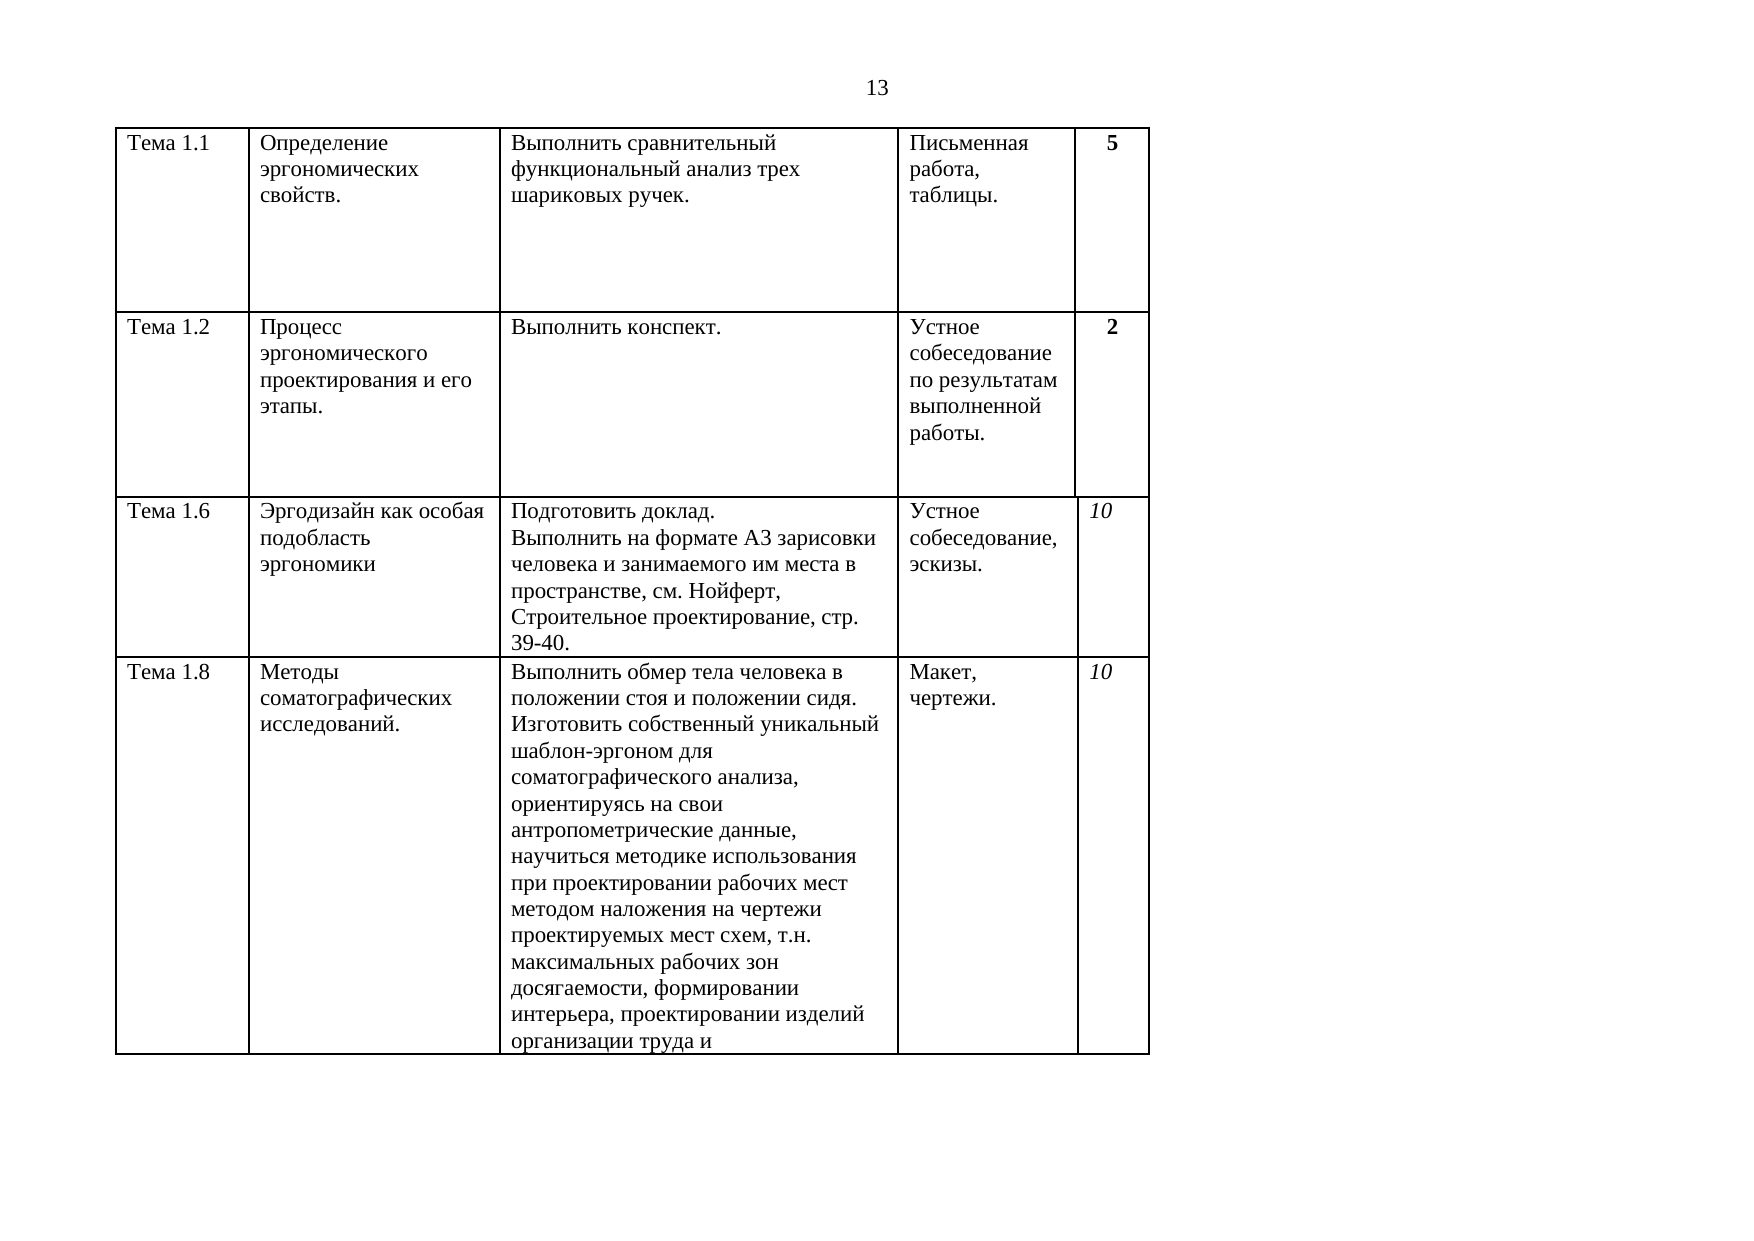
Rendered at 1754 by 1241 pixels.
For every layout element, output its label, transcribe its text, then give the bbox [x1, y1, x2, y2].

table_cell Выполнить конспект. [501, 313, 897, 496]
table_cell 5 [1076, 129, 1148, 311]
table_cell Тема 1.1 [117, 129, 248, 311]
table_cell Определение эргономических свойств. [250, 129, 499, 311]
table_cell Тема 1.8 [117, 658, 248, 1053]
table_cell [501, 658, 897, 1053]
table_cell Подготовить доклад. Выполнить на формате А3 зарисовки человека и занимаемого им места в пространстве, см. Нойферт, Строительное проектирование, стр. 39-40. [501, 498, 897, 656]
table_cell 2 [1076, 313, 1148, 496]
table_cell Макет, чертежи. [899, 658, 1077, 1053]
table_cell Письменная работа, таблицы. [899, 129, 1074, 311]
table_cell Процесс эргономического проектирования и его этапы. [250, 313, 499, 496]
table_cell 10 [1079, 498, 1148, 656]
table_cell 10 [1079, 658, 1148, 1053]
table_cell Выполнить сравнительный функциональный анализ трех шариковых ручек. [501, 129, 897, 311]
table_cell Эргодизайн как особая подобласть эргономики [250, 498, 499, 656]
table_cell Устное собеседование, эскизы. [899, 498, 1077, 656]
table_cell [250, 658, 499, 1053]
table_cell Устное собеседование по результатам выполненной работы. [899, 313, 1074, 496]
table_cell Тема 1.2 [117, 313, 248, 496]
table_cell Тема 1.6 [117, 498, 248, 656]
